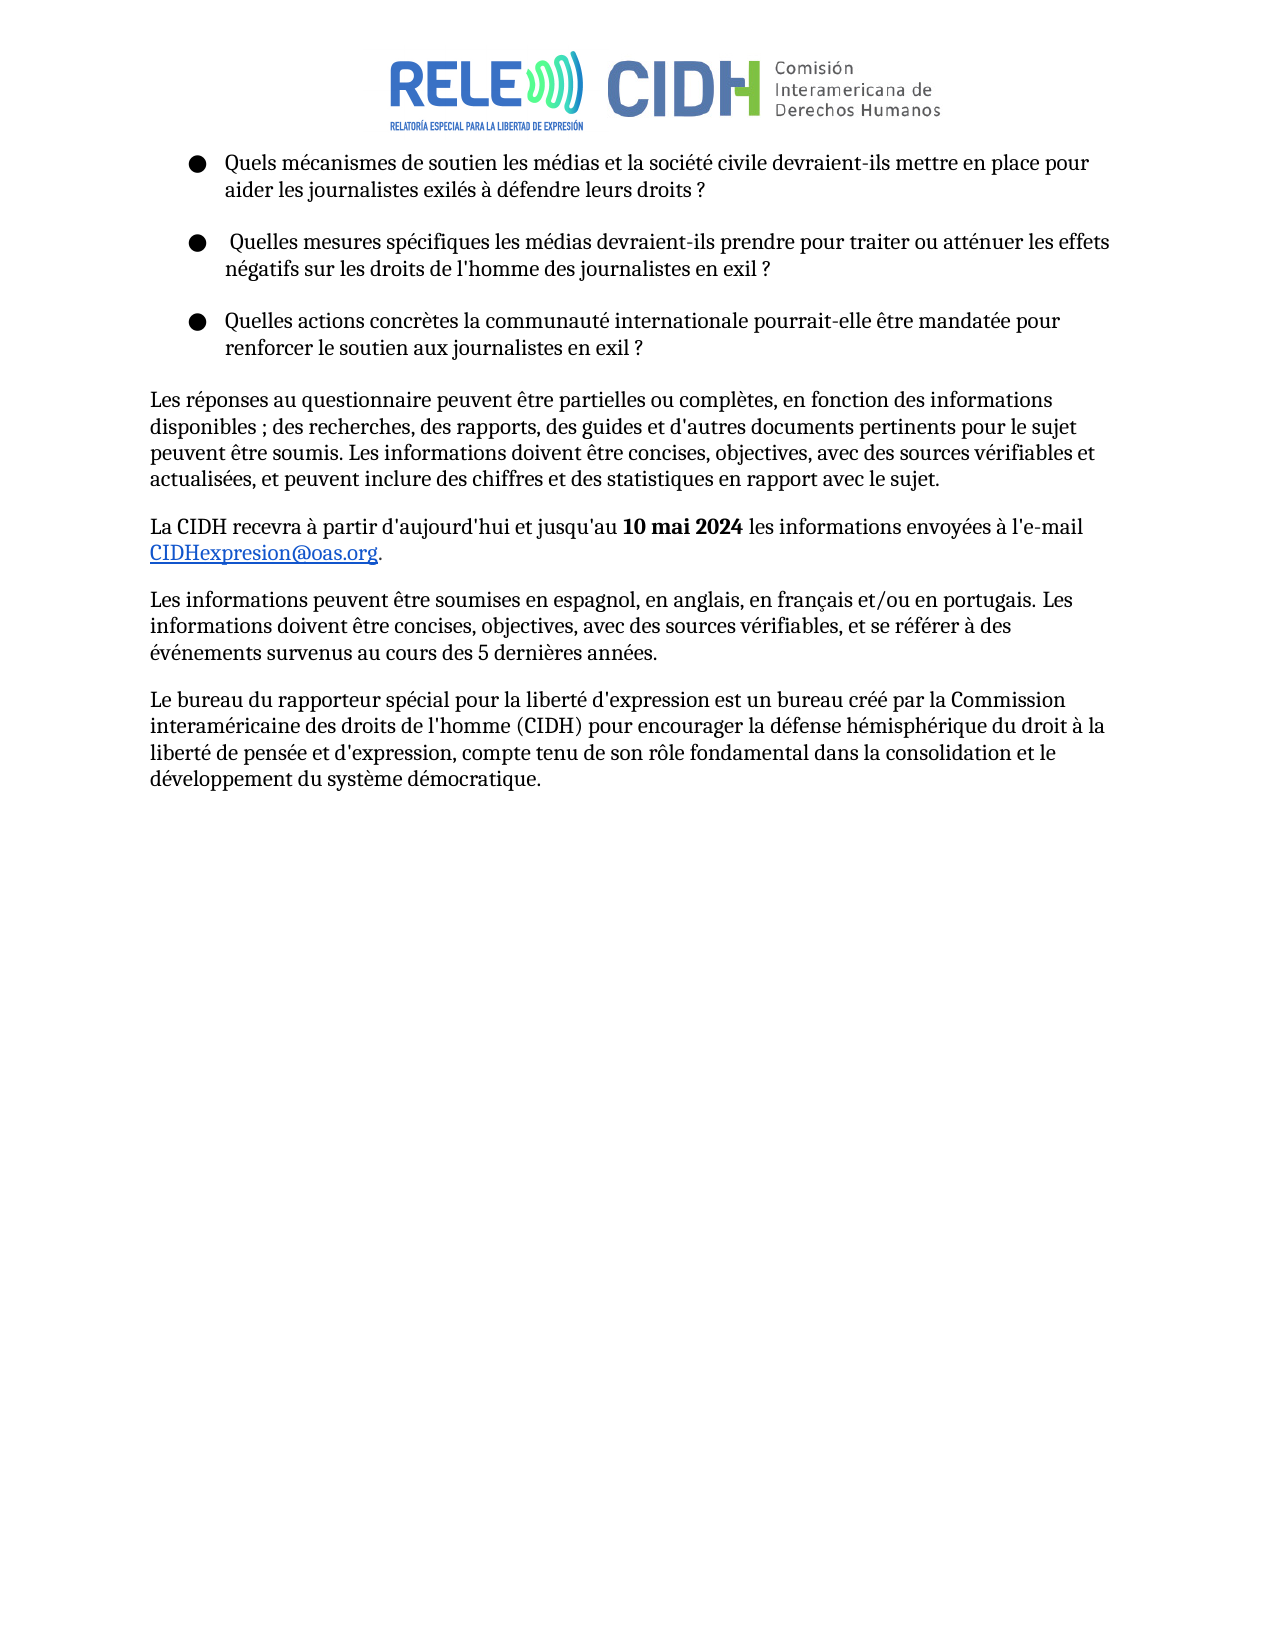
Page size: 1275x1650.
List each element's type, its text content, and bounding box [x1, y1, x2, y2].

text Les informations peuvent être soumises en espagnol, en anglais, en français et/ou en portugais. Les informations doivent être concises, objectives, avec des sources vérifiables, et se référer à des événements survenus au cours des 5 dernières années. [150, 587, 1110, 666]
list Quelles actions concrètes la communauté internationale pourrait-elle être mandatée pour renforcer le soutien aux journalistes en exil ? [187, 308, 1125, 361]
list Quelles mesures spécifiques les médias devraient-ils prendre pour traiter ou atténuer les effets négatifs sur les droits de l'homme des journalistes en exil ? [187, 229, 1125, 282]
list Quels mécanismes de soutien les médias et la société civile devraient-ils mettre en place pour aider les journalistes exilés à défendre leurs droits ? [187, 150, 1125, 203]
picture [363, 45, 946, 140]
text La CIDH recevra à partir d'aujourd'hui et jusqu'au 10 mai 2024 les informations envoyées à l'e-mail CIDHexpresion@oas.org. [150, 513, 1110, 566]
text Les réponses au questionnaire peuvent être partielles ou complètes, en fonction des informations disponibles ; des recherches, des rapports, des guides et d'autres documents pertinents pour le sujet peuvent être soumis. Les informations doivent être concises, objectives, avec des sources vérifiables et actualisées, et peuvent inclure des chiffres et des statistiques en rapport avec le sujet. [150, 387, 1110, 493]
text Le bureau du rapporteur spécial pour la liberté d'expression est un bureau créé par la Commission interaméricaine des droits de l'homme (CIDH) pour encourager la défense hémisphérique du droit à la liberté de pensée et d'expression, compte tenu de son rôle fondamental dans la consolidation et le développement du système démocratique. [150, 687, 1110, 792]
